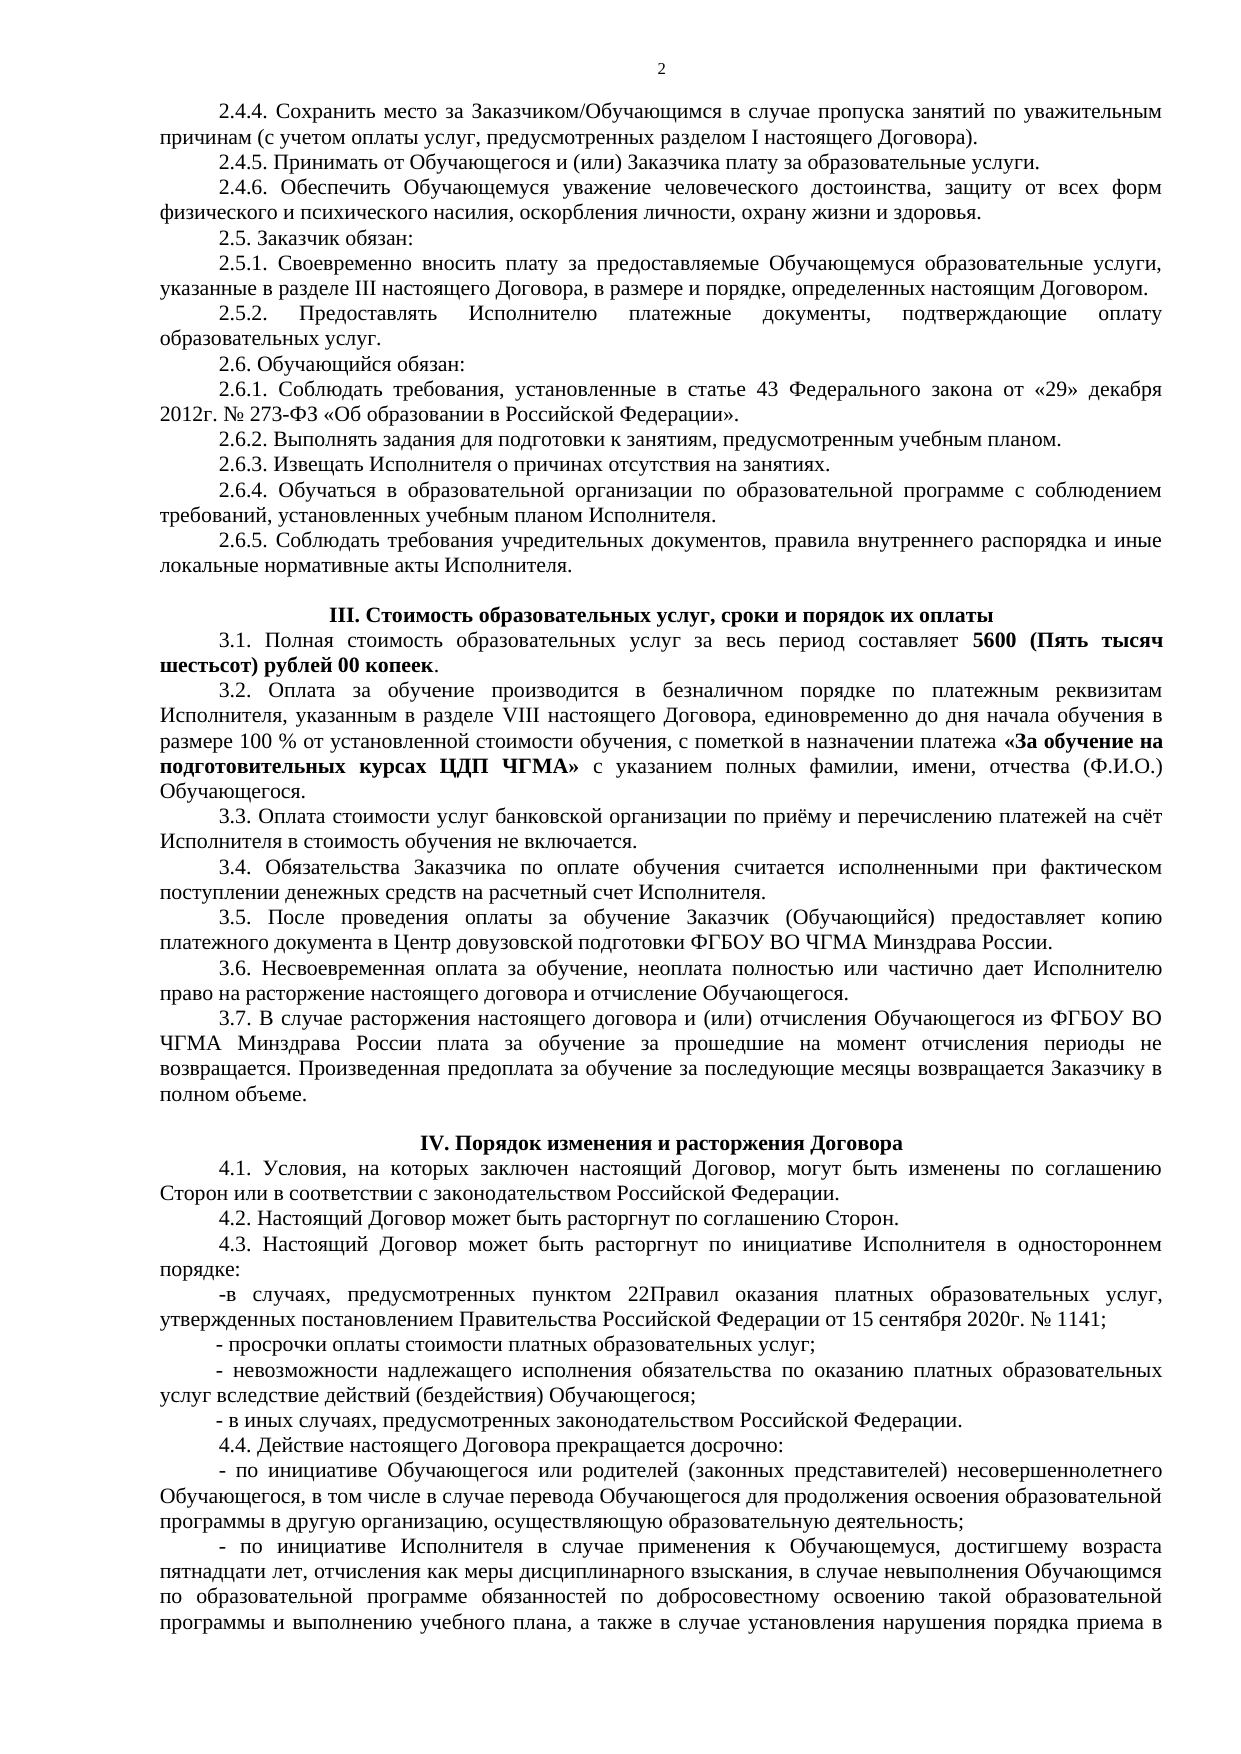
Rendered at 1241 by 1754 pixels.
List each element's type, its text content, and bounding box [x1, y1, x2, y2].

text 2.6.5. Соблюдать требования учредительных документов, правила внутреннего распорядка и иные локальные нормативные акты Исполнителя. [159, 527, 1163, 577]
text III. Стоимость образовательных услуг, сроки и порядок их оплаты [159, 602, 1163, 627]
text 2.6. Обучающийся обязан: [159, 351, 1163, 376]
text IV. Порядок изменения и расторжения Договора [159, 1130, 1163, 1155]
text 3.1. Полная стоимость образовательных услуг за весь период составляет 5600 (Пять тысяч шестьсот) рублей 00 копеек. [159, 627, 1163, 677]
text 3.2. Оплата за обучение производится в безналичном порядке по платежным реквизитам Исполнителя, указанным в разделе VIII настоящего Договора, единовременно до дня начала обучения в размере 100 % от установленной стоимости обучения, с пометкой в назначении платежа «За обучение на подготовительных курсах ЦДП ЧГМА» с указанием полных фамилии, имени, отчества (Ф.И.О.) Обучающегося. [159, 677, 1163, 803]
text 2.6.3. Извещать Исполнителя о причинах отсутствия на занятиях. [159, 451, 1163, 477]
text 2.4.6. Обеспечить Обучающемуся уважение человеческого достоинства, защиту от всех форм физического и психического насилия, оскорбления личности, охрану жизни и здоровья. [159, 174, 1163, 224]
text 2.5.1. Своевременно вносить плату за предоставляемые Обучающемуся образовательные услуги, указанные в разделе III настоящего Договора, в размере и порядке, определенных настоящим Договором. [159, 250, 1163, 300]
text 3.6. Несвоевременная оплата за обучение, неоплата полностью или частично дает Исполнителю право на расторжение настоящего договора и отчисление Обучающегося. [159, 954, 1163, 1005]
text 4.4. Действие настоящего Договора прекращается досрочно: [159, 1432, 1163, 1457]
text 3.4. Обязательства Заказчика по оплате обучения считается исполненными при фактическом поступлении денежных средств на расчетный счет Исполнителя. [159, 854, 1163, 904]
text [159, 1533, 1163, 1634]
text 4.2. Настоящий Договор может быть расторгнут по соглашению Сторон. [159, 1205, 1163, 1231]
text - в иных случаях, предусмотренных законодательством Российской Федерации. [159, 1407, 1163, 1432]
text 4.3. Настоящий Договор может быть расторгнут по инициативе Исполнителя в одностороннем порядке: [159, 1231, 1163, 1281]
text - просрочки оплаты стоимости платных образовательных услуг; [159, 1331, 1163, 1357]
text 2.5. Заказчик обязан: [159, 224, 1163, 250]
text 2.6.2. Выполнять задания для подготовки к занятиям, предусмотренным учебным планом. [159, 426, 1163, 451]
text 4.1. Условия, на которых заключен настоящий Договор, могут быть изменены по соглашению Сторон или в соответствии с законодательством Российской Федерации. [159, 1155, 1163, 1205]
text - невозможности надлежащего исполнения обязательства по оказанию платных образовательных услуг вследствие действий (бездействия) Обучающегося; [159, 1357, 1163, 1407]
text 3.3. Оплата стоимости услуг банковской организации по приёму и перечислению платежей на счёт Исполнителя в стоимость обучения не включается. [159, 803, 1163, 854]
text 2.4.5. Принимать от Обучающегося и (или) Заказчика плату за образовательные услуги. [159, 149, 1163, 174]
text 3.7. В случае расторжения настоящего договора и (или) отчисления Обучающегося из ФГБОУ ВО ЧГМА Минздрава России плата за обучение за прошедшие на момент отчисления периоды не возвращается. Произведенная предоплата за обучение за последующие месяцы возвращается Заказчику в полном объеме. [159, 1005, 1163, 1106]
text 2.4.4. Сохранить место за Заказчиком/Обучающимся в случае пропуска занятий по уважительным причинам (с учетом оплаты услуг, предусмотренных разделом I настоящего Договора). [159, 98, 1163, 149]
text 3.5. После проведения оплаты за обучение Заказчик (Обучающийся) предоставляет копию платежного документа в Центр довузовской подготовки ФГБОУ ВО ЧГМА Минздрава России. [159, 904, 1163, 954]
text 2.6.1. Соблюдать требования, установленные в статье 43 Федерального закона от «29» декабря 2012г. № 273-ФЗ «Об образовании в Российской Федерации». [159, 376, 1163, 426]
text 2.6.4. Обучаться в образовательной организации по образовательной программе с соблюдением требований, установленных учебным планом Исполнителя. [159, 477, 1163, 527]
text -в случаях, предусмотренных пунктом 22Правил оказания платных образовательных услуг, утвержденных постановлением Правительства Российской Федерации от 15 сентября 2020г. № 1141; [159, 1281, 1163, 1331]
text - по инициативе Обучающегося или родителей (законных представителей) несовершеннолетнего Обучающегося, в том числе в случае перевода Обучающегося для продолжения освоения образовательной программы в другую организацию, осуществляющую образовательную деятельность; [159, 1457, 1163, 1533]
text 2.5.2. Предоставлять Исполнителю платежные документы, подтверждающие оплату образовательных услуг. [159, 300, 1163, 351]
